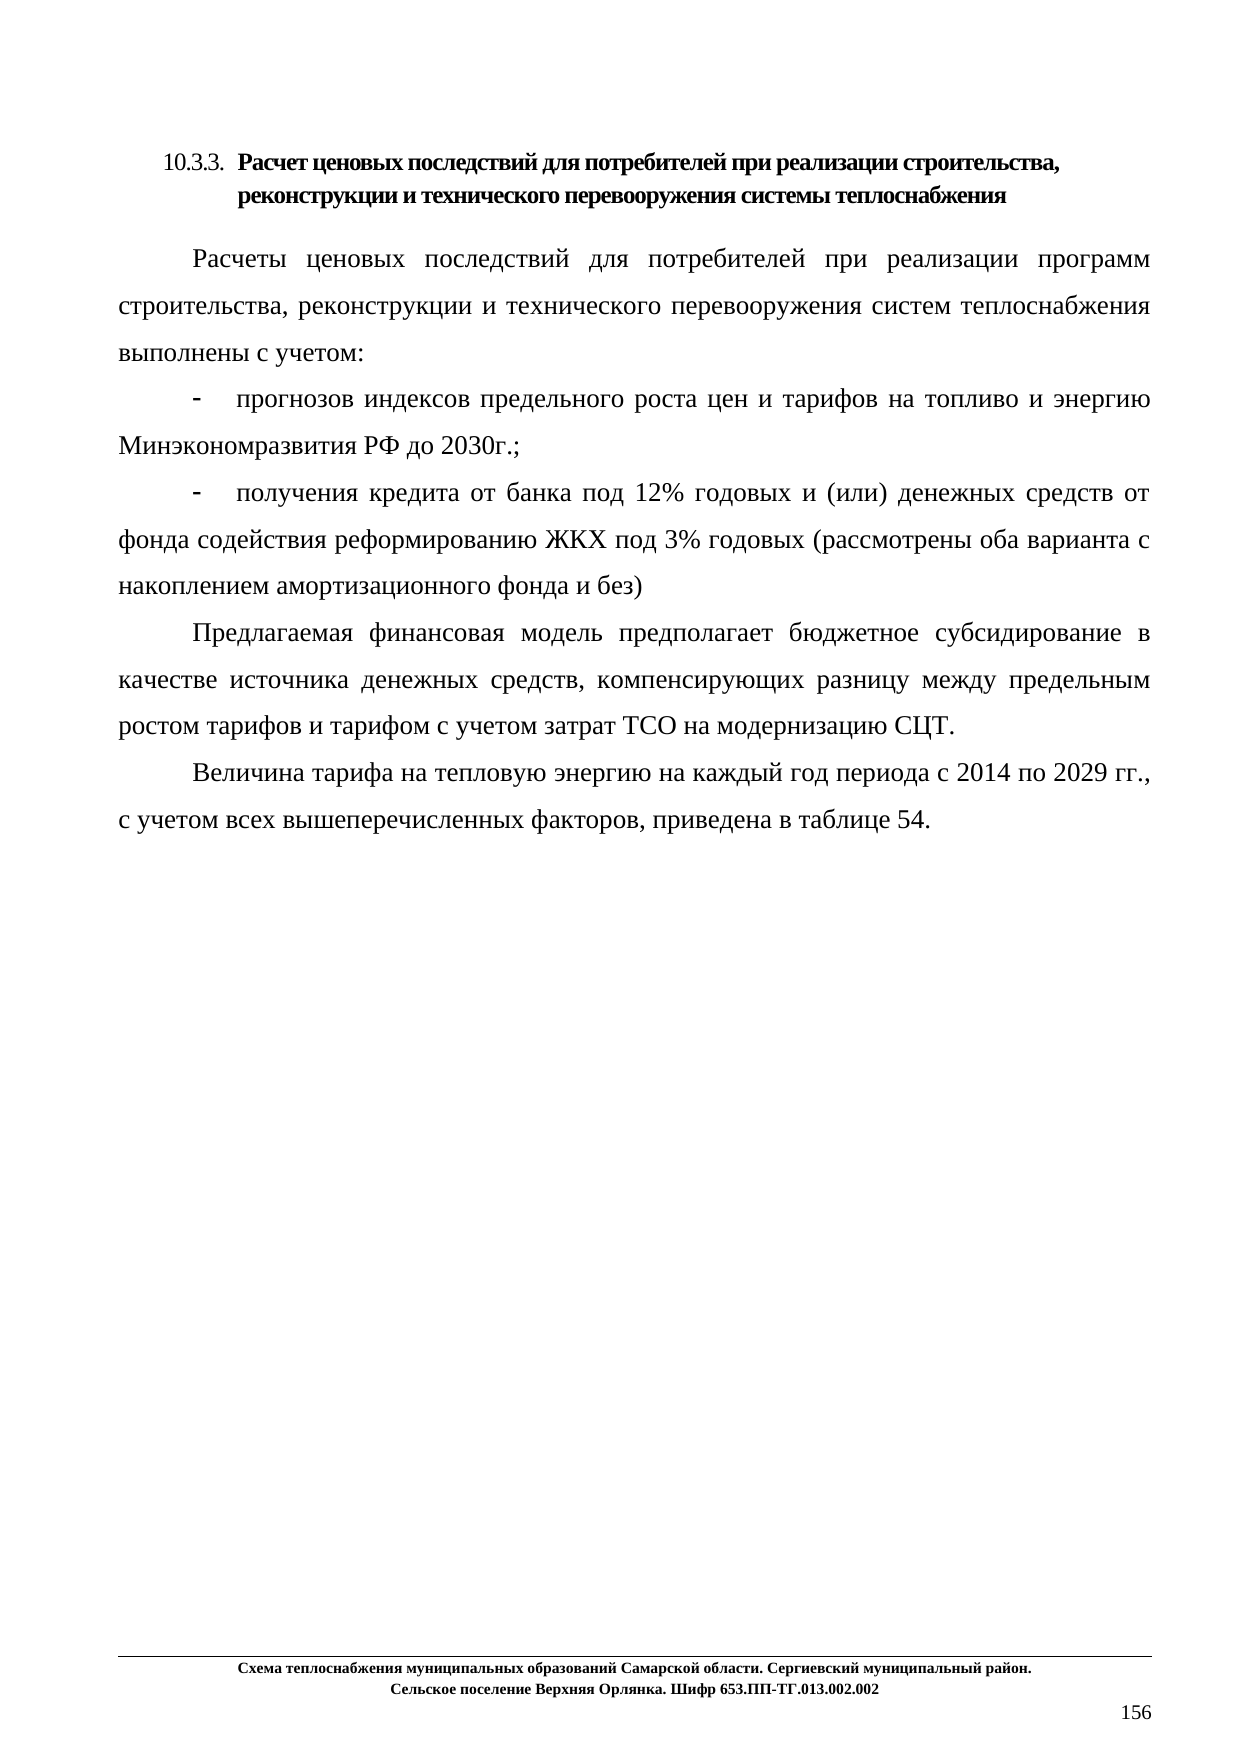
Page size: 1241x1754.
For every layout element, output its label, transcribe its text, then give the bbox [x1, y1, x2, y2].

subtitle Расчет ценовых последствий для потребителей при реализации строительства, реконструкции и технического перевооружения системы теплоснабжения [162, 147, 1152, 209]
list Расчеты ценовых последствий для потребителей при реализации программ строительства, реконструкции и технического перевооружения систем теплоснабжения выполнены с учетом: [118, 242, 1152, 367]
list Величина тарифа на тепловую энергию на каждый год периода с 2014 по 2029 гг., с учетом всех вышеперечисленных факторов, приведена в таблице 54. [118, 756, 1152, 834]
list Предлагаемая финансовая модель предполагает бюджетное субсидирование в качестве источника денежных средств, компенсирующих разницу между предельным ростом тарифов и тарифом с учетом затрат ТСО на модернизацию СЦТ. [118, 616, 1152, 741]
list получения кредита от банка под 12% годовых и (или) денежных средств от фонда содействия реформированию ЖКХ под 3% годовых (рассмотрены оба варианта с накоплением амортизационного фонда и без) [118, 476, 1152, 601]
list прогнозов индексов предельного роста цен и тарифов на топливо и энергию Минэкономразвития РФ до 2030г.; [118, 382, 1152, 460]
